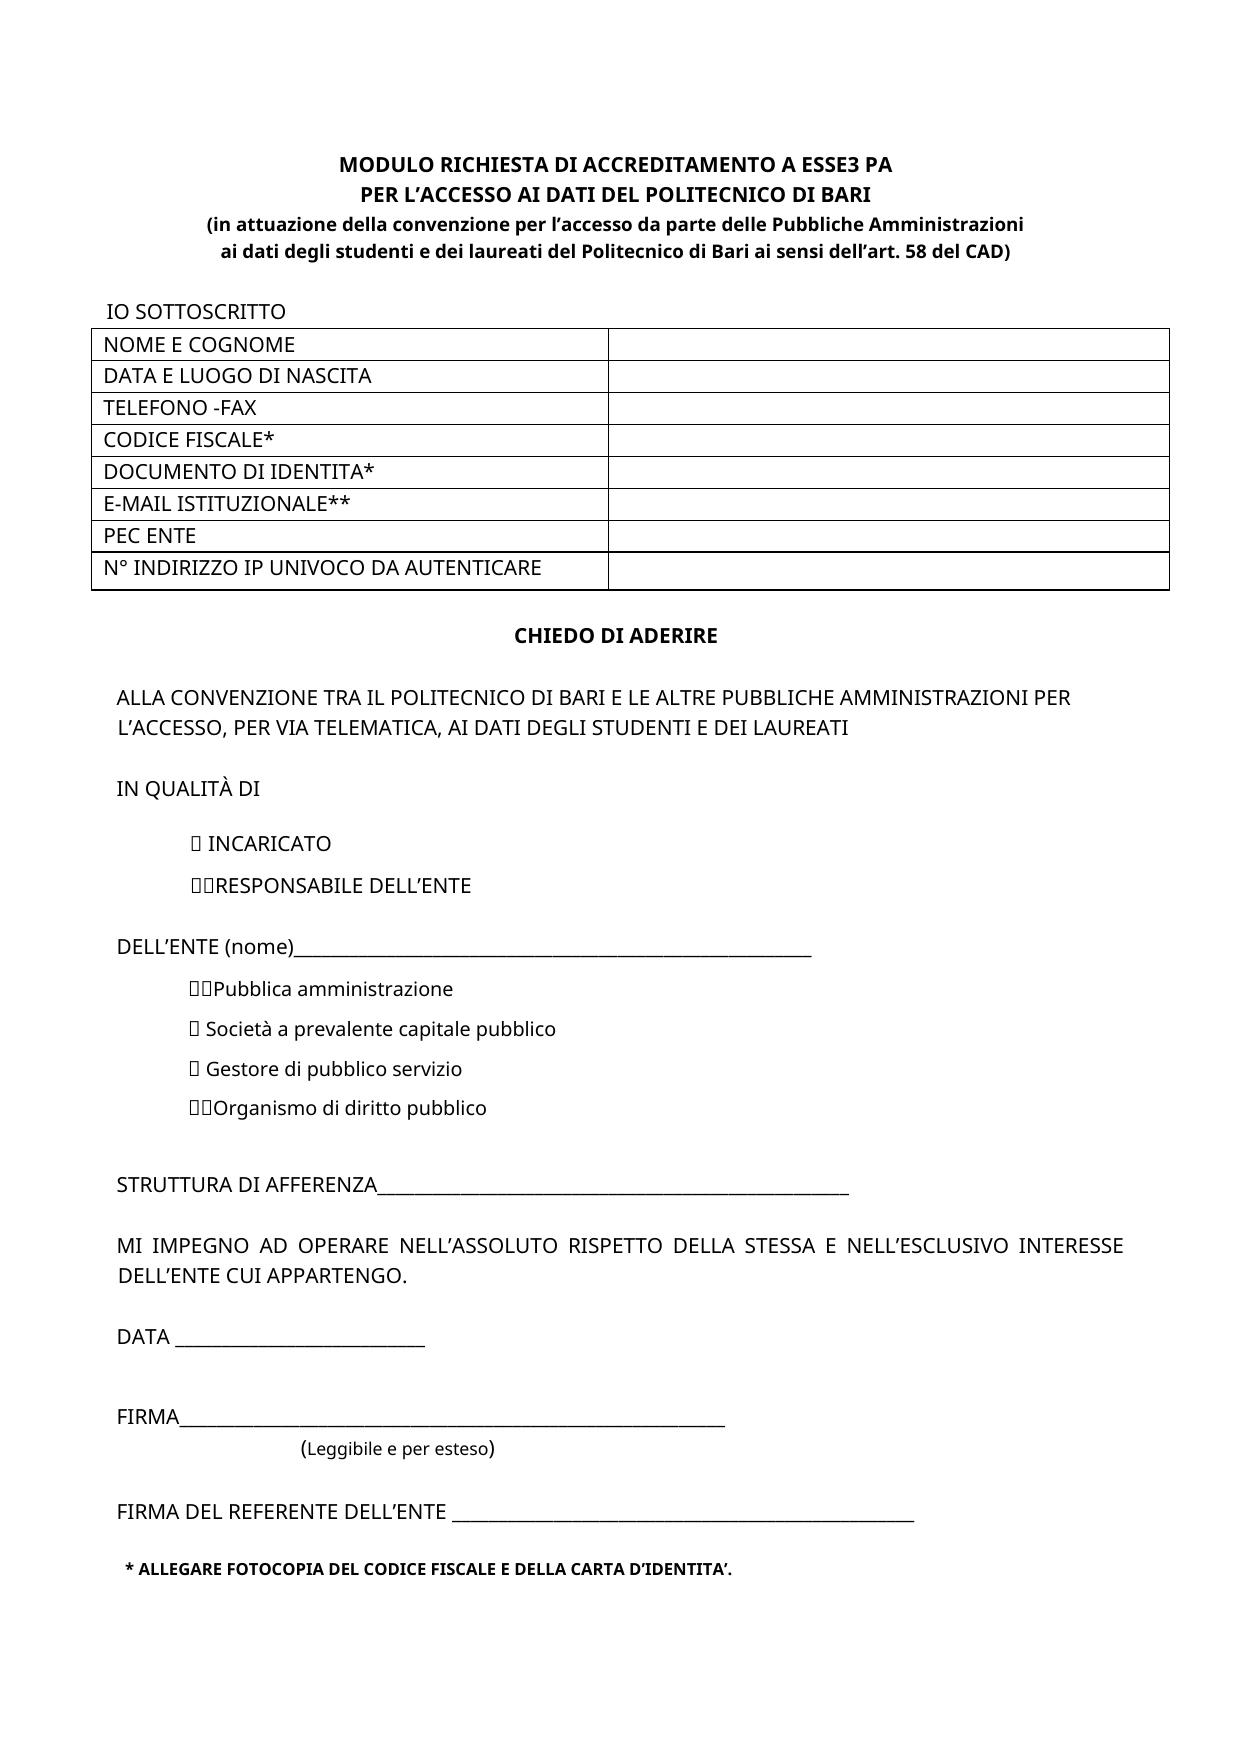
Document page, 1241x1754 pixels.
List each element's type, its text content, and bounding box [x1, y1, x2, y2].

text * ALLEGARE FOTOCOPIA DEL CODICE FISCALE E DELLA CARTA D’IDENTITA’. [116, 1558, 1125, 1580]
text STRUTTURA DI AFFERENZA___________________________________________________ [116, 1170, 1125, 1199]
text PER L’ACCESSO AI DATI DEL POLITECNICO DI BARI [105, 181, 1126, 209]
text  INCARICATO [189, 829, 1125, 857]
table_cell [609, 489, 1169, 519]
text ALLA CONVENZIONE TRA IL POLITECNICO DI BARI E LE ALTRE PUBBLICHE AMMINISTRAZIONI PER L’ACCESSO, PER VIA TELEMATICA, AI DATI DEGLI STUDENTI E DEI LAUREATI [116, 683, 1125, 741]
text RESPONSABILE DELL’ENTE [190, 871, 1125, 899]
table_header [609, 329, 1169, 360]
table_cell [609, 521, 1169, 551]
table_cell N° INDIRIZZO IP UNIVOCO DA AUTENTICARE [92, 553, 608, 589]
text DATA ___________________________ [116, 1322, 1125, 1351]
table_cell E-MAIL ISTITUZIONALE** [92, 489, 608, 519]
table_cell DATA E LUOGO DI NASCITA [92, 361, 608, 392]
table_cell [609, 553, 1169, 589]
text Organismo di diritto pubblico [188, 1093, 1126, 1122]
table_cell CODICE FISCALE* [92, 425, 608, 456]
table_cell DOCUMENTO DI IDENTITA* [92, 457, 608, 488]
text  Società a prevalente capitale pubblico [188, 1014, 1126, 1043]
text (in attuazione della convenzione per l’accesso da parte delle Pubbliche Amministrazioni [105, 211, 1126, 237]
table_cell [609, 457, 1169, 488]
table_cell TELEFONO -FAX [92, 393, 608, 424]
text FIRMA DEL REFERENTE DELL’ENTE __________________________________________________ [116, 1497, 1125, 1525]
text MODULO RICHIESTA DI ACCREDITAMENTO A ESSE3 PA [105, 150, 1126, 178]
text CHIEDO DI ADERIRE [106, 621, 1126, 650]
text ai dati degli studenti e dei laureati del Politecnico di Bari ai sensi dell’art. 58 del CAD) [105, 239, 1126, 264]
table_header NOME E COGNOME [92, 329, 608, 360]
table_cell [609, 393, 1169, 424]
table_cell [609, 361, 1169, 392]
text DELL’ENTE (nome)________________________________________________________ [116, 932, 1125, 960]
text (Leggibile e per esteso) [116, 1433, 1125, 1461]
text IO SOTTOSCRITTO [106, 297, 1126, 325]
text FIRMA___________________________________________________________ [116, 1402, 1125, 1431]
text IN QUALITÀ DI [116, 774, 1125, 802]
text  Gestore di pubblico servizio [188, 1054, 1126, 1082]
text MI IMPEGNO AD OPERARE NELL’ASSOLUTO RISPETTO DELLA STESSA E NELL’ESCLUSIVO INTERESSE DELL’ENTE CUI APPARTENGO. [116, 1231, 1125, 1290]
table_cell PEC ENTE [92, 521, 608, 551]
text Pubblica amministrazione [188, 974, 1126, 1003]
table_cell [609, 425, 1169, 456]
